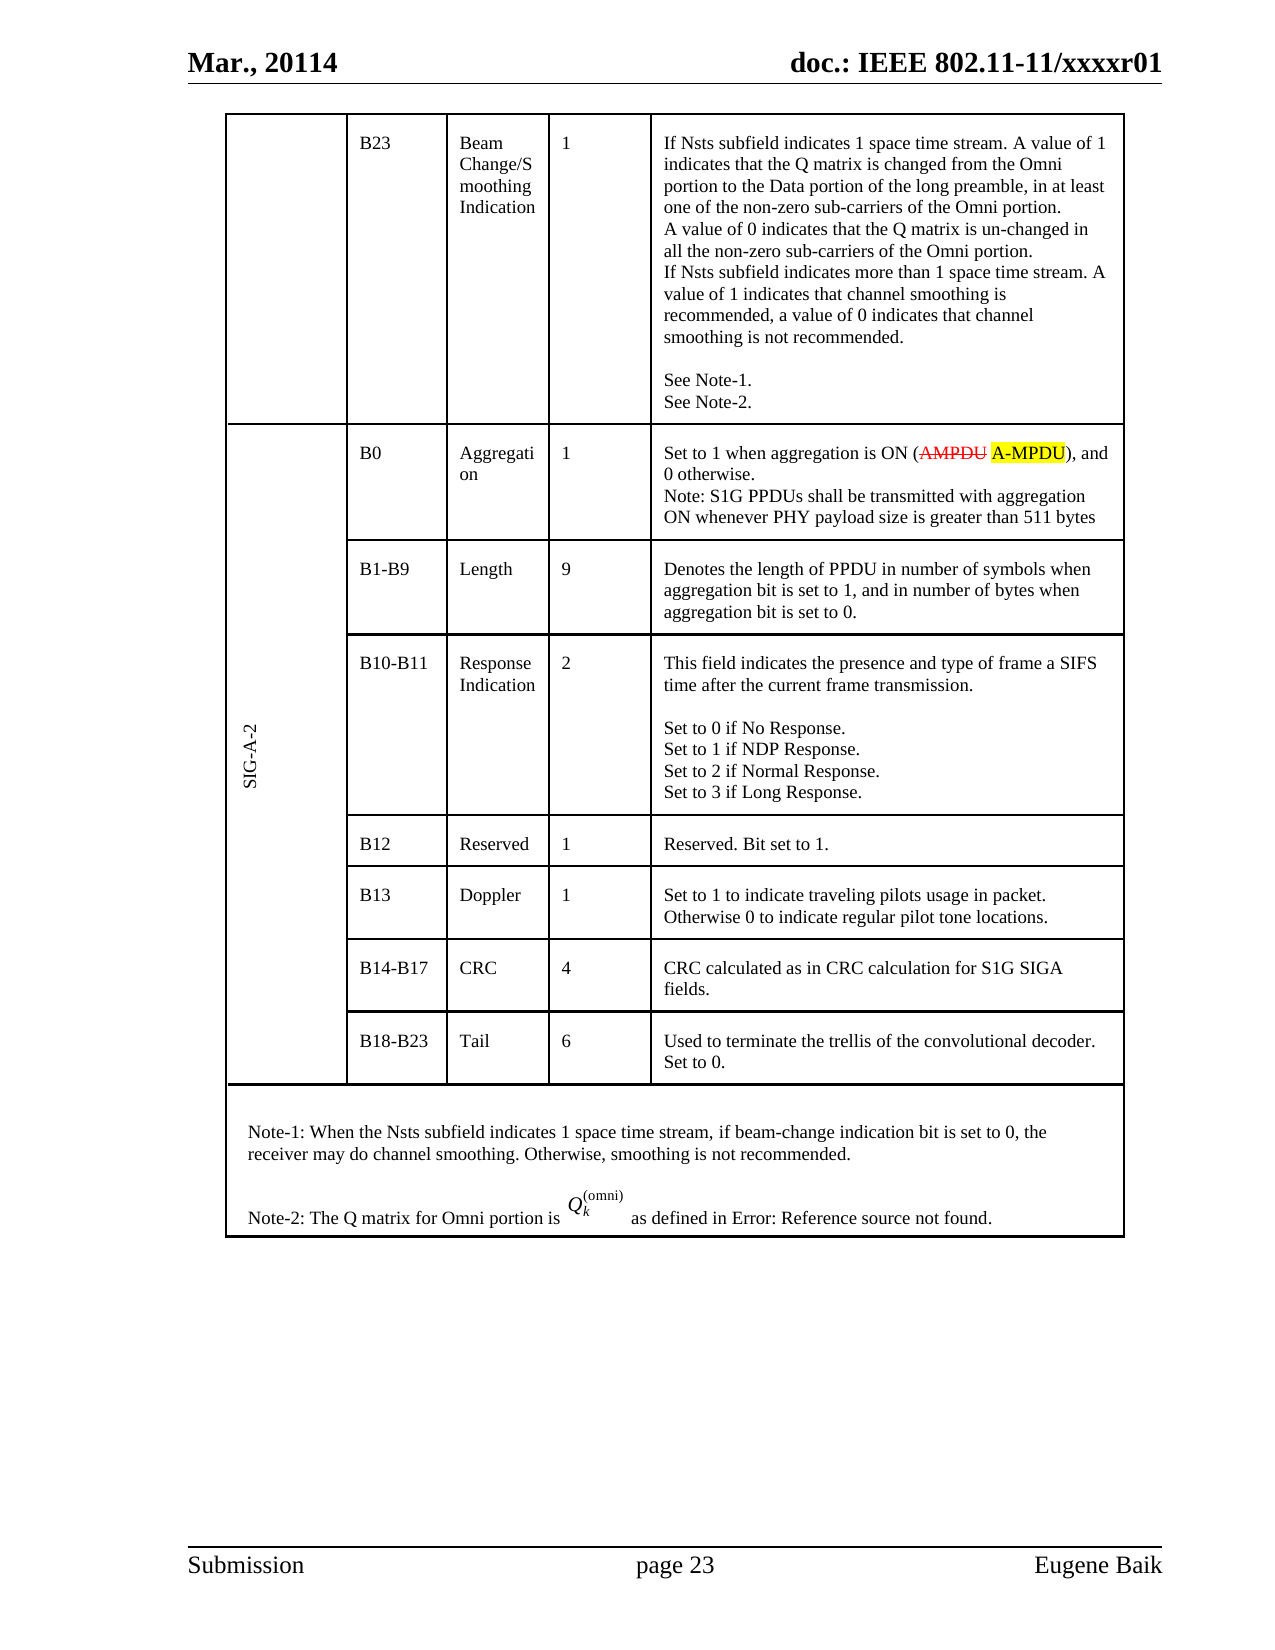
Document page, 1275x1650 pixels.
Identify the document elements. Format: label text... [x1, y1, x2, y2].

table_cell Response Indication [448, 636, 548, 813]
table_cell CRC [448, 940, 548, 1010]
table_cell B12 [348, 816, 446, 865]
table_cell Reserved. Bit set to 1. [652, 816, 1123, 865]
table_cell Used to terminate the trellis of the convolutional decoder. Set to 0. [652, 1013, 1123, 1083]
table_cell Length [448, 541, 548, 633]
table_cell 2 [550, 636, 650, 813]
table_cell B23 [348, 115, 446, 422]
table_cell B14-B17 [348, 940, 446, 1010]
table_cell Beam Change/Smoothing Indication [448, 115, 548, 422]
table_cell Doppler [448, 867, 548, 937]
table_cell 1 [550, 425, 650, 538]
table_cell B18-B23 [348, 1013, 446, 1083]
table_cell 6 [550, 1013, 650, 1083]
table_cell Reserved [448, 816, 548, 865]
table_cell 1 [550, 816, 650, 865]
table_cell Denotes the length of PPDU in number of symbols when aggregation bit is set to 1, and in number of bytes when aggregation bit is set to 0. [652, 541, 1123, 633]
table_cell Aggregation [448, 425, 548, 538]
table_cell B10-B11 [348, 636, 446, 813]
table_cell B0 [348, 425, 446, 538]
table_cell B1-B9 [348, 541, 446, 633]
table_cell CRC calculated as in 24.3.8.2.1.5 (CRC calculation for S1G SIGA fields). [652, 940, 1123, 1010]
table_cell B13 [348, 867, 446, 937]
table_cell 9 [550, 541, 650, 633]
table_cell This field indicates the presence and type of frame a SIFS time after the current frame transmission. Set to 0 if No Response. Set to 1 if NDP Response. Set to 2 if Normal Response. Set to 3 if Long Response. [652, 636, 1123, 813]
table_cell 1 [550, 867, 650, 937]
table_cell 1 [550, 115, 650, 422]
table_cell SIG-A-2 [227, 424, 346, 1083]
table_cell Tail [448, 1013, 548, 1083]
table_cell Note-1: When the Nsts subfield indicates 1 space time stream,(#190) if beam-change indication bit is set to 0, the receiver may do channel smoothing. Otherwise, smoothing is not recommended. Note-2: The Q matrix for Omni portion is as defined in 24.3.7 (Mathematical description of signals). [227, 1084, 1123, 1235]
table_cell 4 [550, 940, 650, 1010]
table_cell Set to 1 when aggregation is ON (AMPDU A-MPDU), and 0 otherwise. Note: S1G PPDUs shall be transmitted with aggregation ON whenever PHY payload size is greater than 511 bytes [652, 425, 1123, 538]
table_cell Set to 1 to indicate traveling pilots usage in packet. Otherwise 0 to indicate regular pilot tone locations. [652, 867, 1123, 937]
table_cell If Nsts subfield indicates 1 space time stream.(#190) A value of 1 indicates that the Q matrix is changed from the Omni portion to the Data portion of the long preamble, in at least one of the non-zero sub-carriers of the Omni portion. A value of 0 indicates that the Q matrix is un-changed in all the non-zero sub-carriers of the Omni portion. If Nsts subfield indicates more than 1 space time stream. A value of 1 indicates that channel smoothing is recommended, a value of 0 indicates that channel smoothing is not recommended.(#190) See Note-1. See Note-2. [652, 115, 1123, 422]
